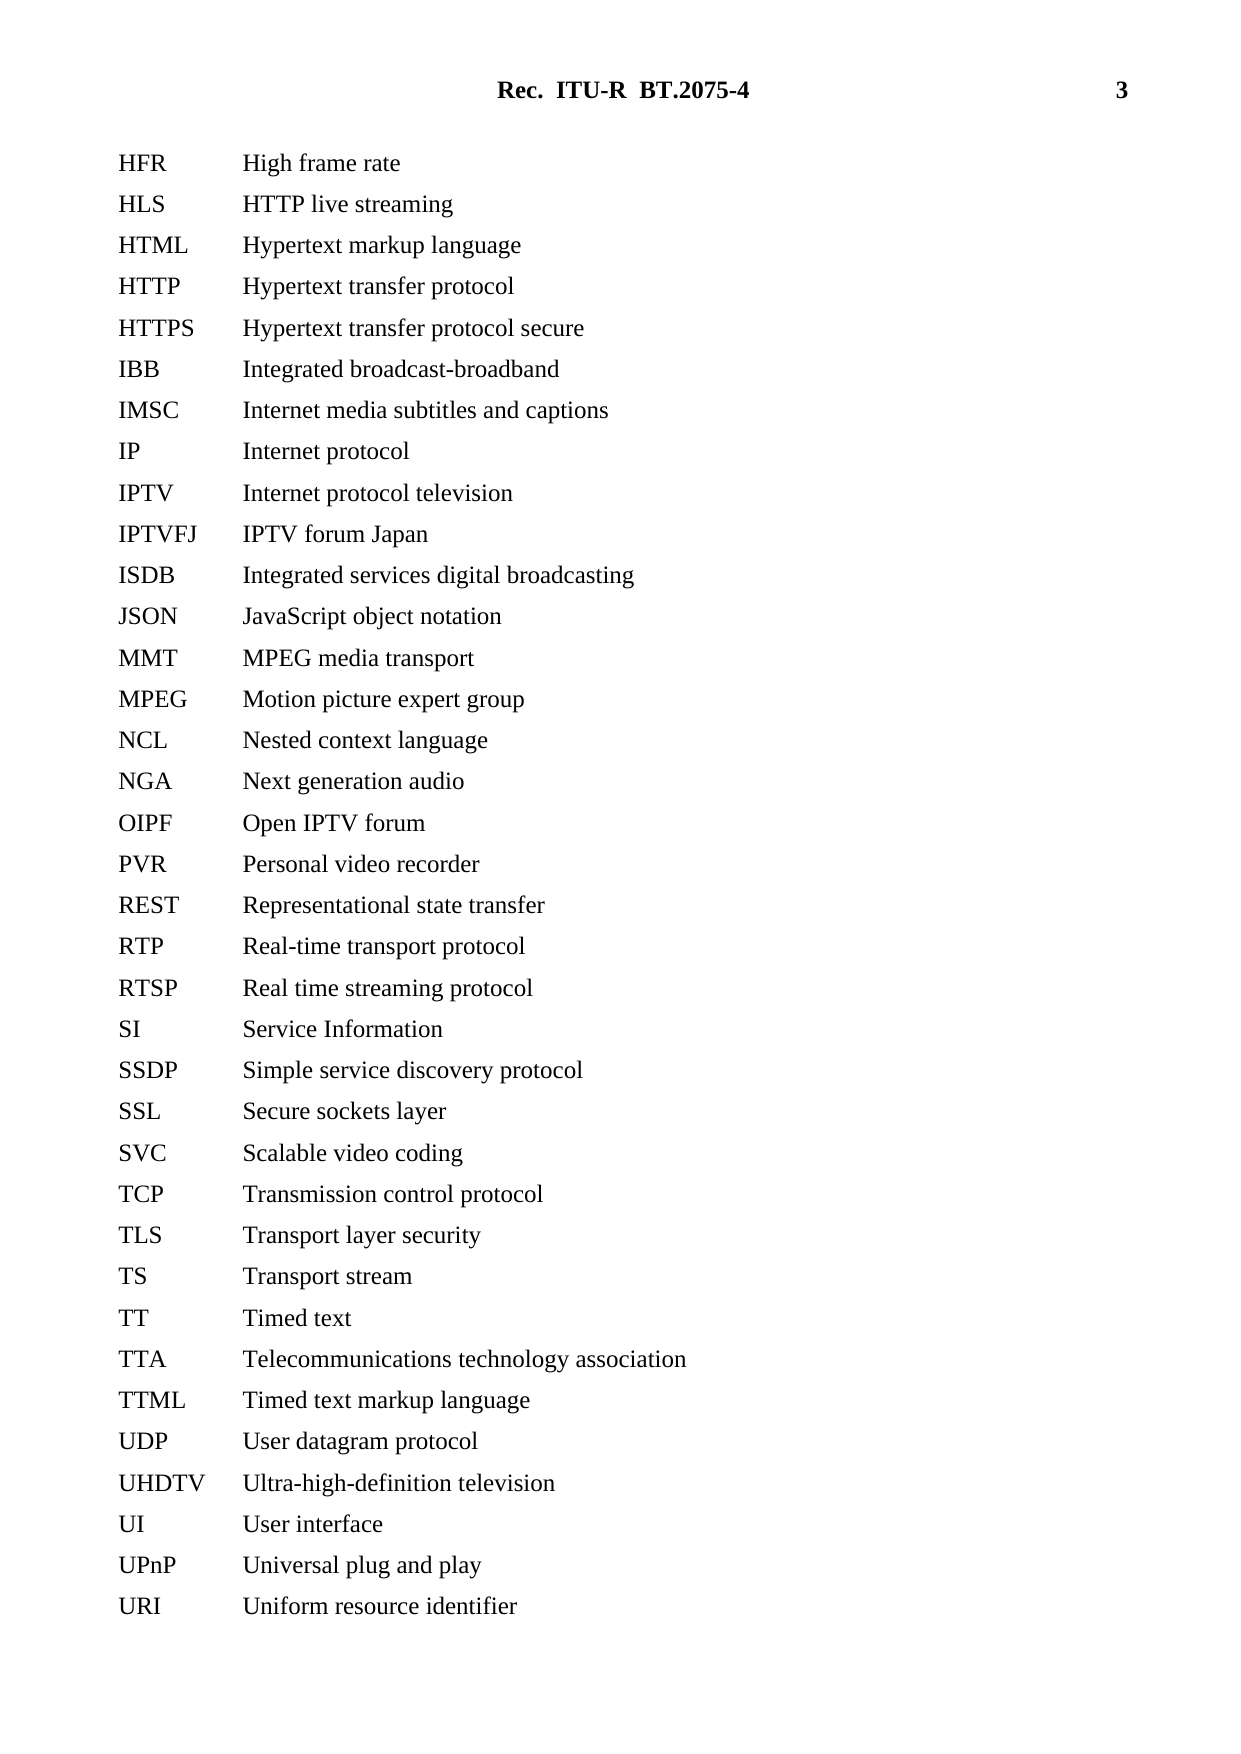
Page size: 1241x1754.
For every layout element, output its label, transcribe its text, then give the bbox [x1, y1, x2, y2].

text RTP Real-time transport protocol [118, 931, 1122, 960]
text NCL Nested context language [118, 725, 1122, 754]
text TT Timed text [118, 1303, 1122, 1331]
text SSDP Simple service discovery protocol [118, 1055, 1122, 1084]
text NGA Next generation audio [118, 766, 1122, 795]
text REST Representational state transfer [118, 890, 1122, 919]
text TLS Transport layer security [118, 1220, 1122, 1249]
text HTTPS Hypertext transfer protocol secure [118, 313, 1122, 341]
text HLS HTTP live streaming [118, 189, 1122, 218]
text SVC Scalable video coding [118, 1138, 1122, 1166]
text UHDTV Ultra-high-definition television [118, 1468, 1122, 1496]
text JSON JavaScript object notation [118, 601, 1122, 630]
text UDP User datagram protocol [118, 1426, 1122, 1455]
text PVR Personal video recorder [118, 849, 1122, 878]
text HTML Hypertext markup language [118, 230, 1122, 259]
text SSL Secure sockets layer [118, 1096, 1122, 1125]
text MPEG Motion picture expert group [118, 684, 1122, 713]
text IP Internet protocol [118, 436, 1122, 465]
text UPnP Universal plug and play [118, 1550, 1122, 1579]
text URI Uniform resource identifier [118, 1591, 1122, 1620]
text RTSP Real time streaming protocol [118, 973, 1122, 1001]
text TTA Telecommunications technology association [118, 1344, 1122, 1373]
text TCP Transmission control protocol [118, 1179, 1122, 1208]
text HTTP Hypertext transfer protocol [118, 271, 1122, 300]
text TS Transport stream [118, 1261, 1122, 1290]
text ISDB Integrated services digital broadcasting [118, 560, 1122, 589]
text IPTV Internet protocol television [118, 478, 1122, 506]
text OIPF Open IPTV forum [118, 808, 1122, 836]
text UI User interface [118, 1509, 1122, 1538]
text MMT MPEG media transport [118, 643, 1122, 671]
text HFR High frame rate [118, 148, 1122, 176]
text TTML Timed text markup language [118, 1385, 1122, 1414]
text IPTVFJ IPTV forum Japan [118, 519, 1122, 548]
text IBB Integrated broadcast-broadband [118, 354, 1122, 383]
text SI Service Information [118, 1014, 1122, 1043]
text IMSC Internet media subtitles and captions [118, 395, 1122, 424]
